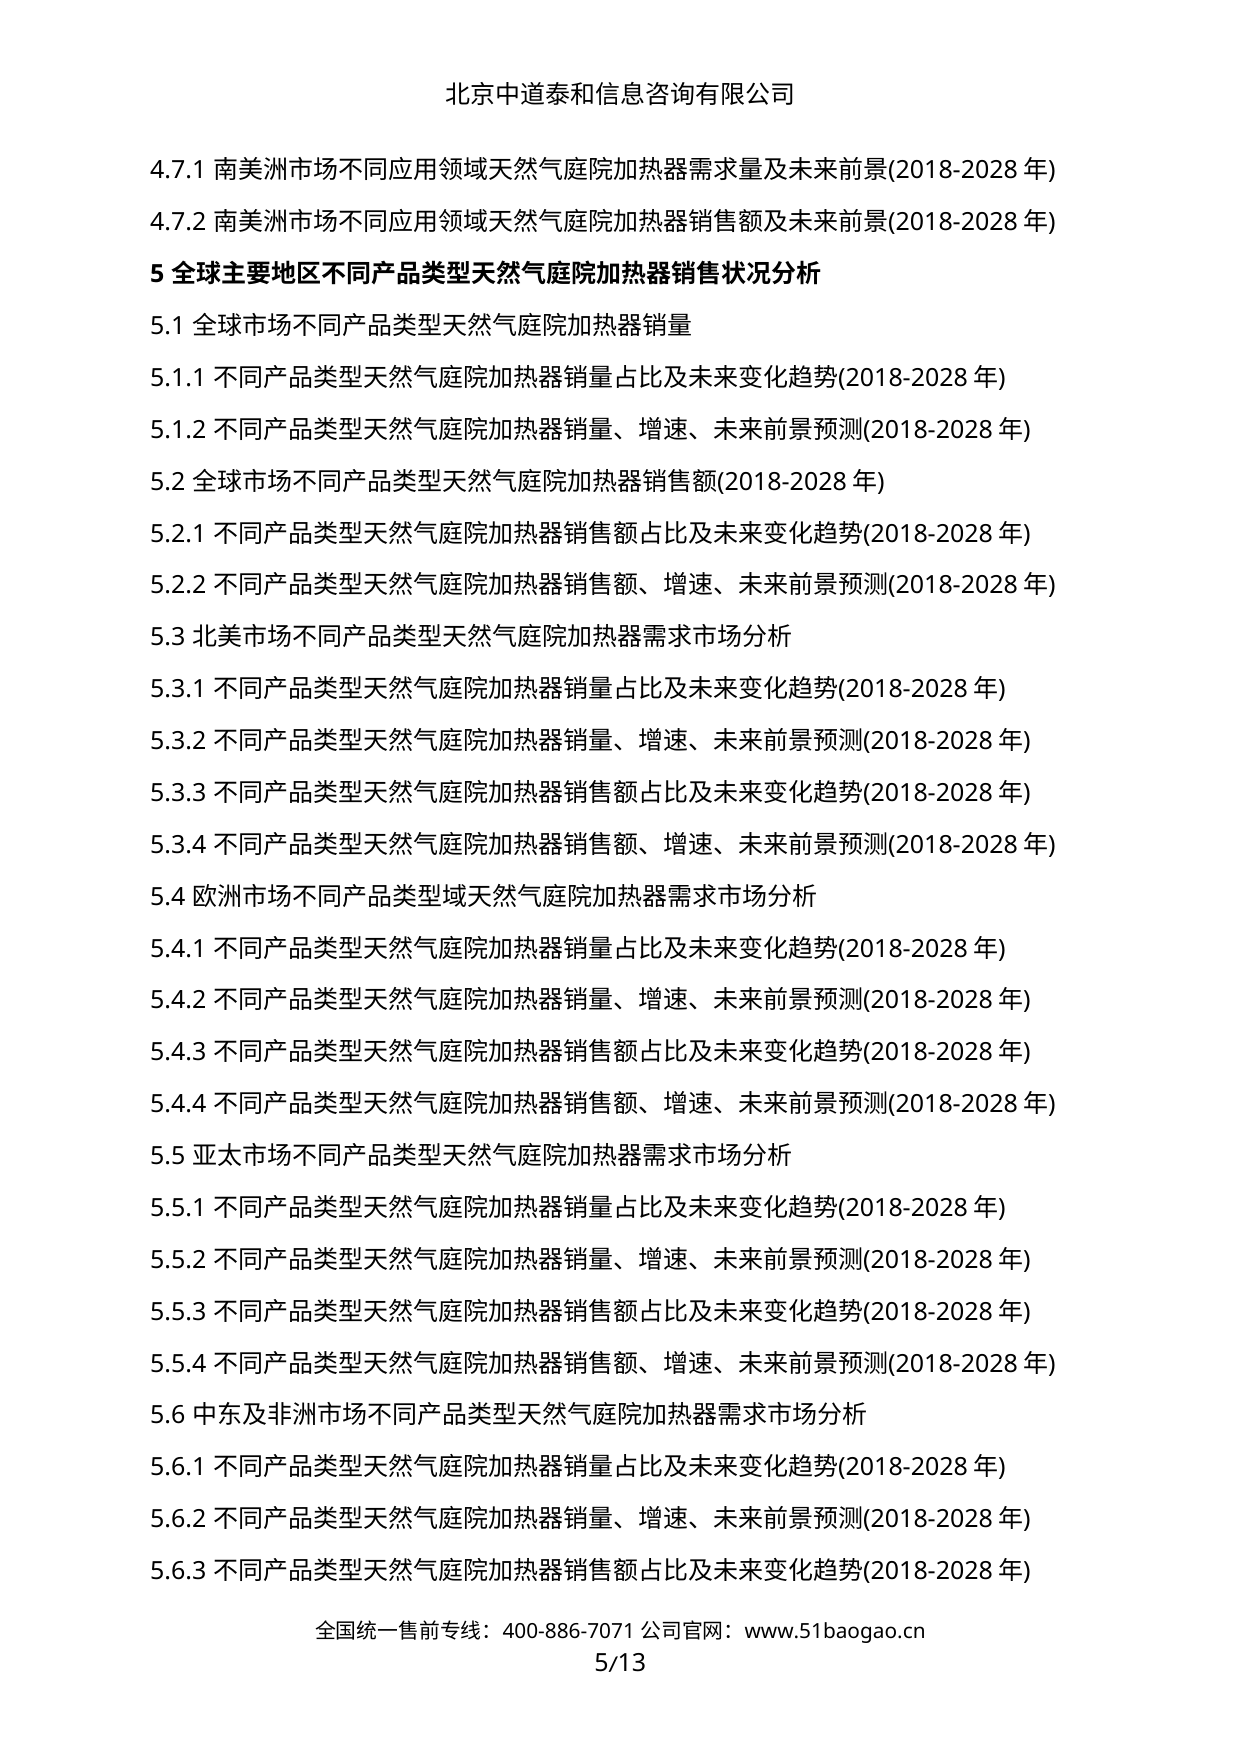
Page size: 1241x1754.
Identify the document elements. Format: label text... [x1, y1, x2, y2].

text 5.4.3 不同产品类型天然气庭院加热器销售额占比及未来变化趋势(2018-2028年) [150, 1032, 1090, 1068]
text 5.5.1 不同产品类型天然气庭院加热器销量占比及未来变化趋势(2018-2028年) [150, 1187, 1090, 1224]
text 5.5 亚太市场不同产品类型天然气庭院加热器需求市场分析 [150, 1136, 1090, 1172]
text 5.1.2 不同产品类型天然气庭院加热器销量、增速、未来前景预测(2018-2028年) [150, 409, 1090, 446]
text 5.1.1 不同产品类型天然气庭院加热器销量占比及未来变化趋势(2018-2028年) [150, 357, 1090, 394]
text 5.4 欧洲市场不同产品类型域天然气庭院加热器需求市场分析 [150, 876, 1090, 912]
text 5.3.1 不同产品类型天然气庭院加热器销量占比及未来变化趋势(2018-2028年) [150, 669, 1090, 705]
text 5.6.2 不同产品类型天然气庭院加热器销量、增速、未来前景预测(2018-2028年) [150, 1499, 1090, 1535]
text 5.6 中东及非洲市场不同产品类型天然气庭院加热器需求市场分析 [150, 1395, 1090, 1431]
text 5.3.4 不同产品类型天然气庭院加热器销售额、增速、未来前景预测(2018-2028年) [150, 824, 1090, 861]
text 5.5.4 不同产品类型天然气庭院加热器销售额、增速、未来前景预测(2018-2028年) [150, 1343, 1090, 1379]
text 5.2.2 不同产品类型天然气庭院加热器销售额、增速、未来前景预测(2018-2028年) [150, 565, 1090, 601]
text 5.6.1 不同产品类型天然气庭院加热器销量占比及未来变化趋势(2018-2028年) [150, 1447, 1090, 1483]
text 4.7.1 南美洲市场不同应用领域天然气庭院加热器需求量及未来前景(2018-2028年) [150, 150, 1090, 186]
text 5.3.3 不同产品类型天然气庭院加热器销售额占比及未来变化趋势(2018-2028年) [150, 772, 1090, 809]
text 5.2.1 不同产品类型天然气庭院加热器销售额占比及未来变化趋势(2018-2028年) [150, 513, 1090, 549]
text 5 全球主要地区不同产品类型天然气庭院加热器销售状况分析 [150, 254, 1090, 290]
text 5.4.4 不同产品类型天然气庭院加热器销售额、增速、未来前景预测(2018-2028年) [150, 1084, 1090, 1120]
text 5.3.2 不同产品类型天然气庭院加热器销量、增速、未来前景预测(2018-2028年) [150, 721, 1090, 757]
text 5.6.3 不同产品类型天然气庭院加热器销售额占比及未来变化趋势(2018-2028年) [150, 1551, 1090, 1587]
text 5.2 全球市场不同产品类型天然气庭院加热器销售额(2018-2028年) [150, 461, 1090, 497]
text 5.3 北美市场不同产品类型天然气庭院加热器需求市场分析 [150, 617, 1090, 653]
text 5.5.3 不同产品类型天然气庭院加热器销售额占比及未来变化趋势(2018-2028年) [150, 1291, 1090, 1327]
text 4.7.2 南美洲市场不同应用领域天然气庭院加热器销售额及未来前景(2018-2028年) [150, 202, 1090, 238]
text 5.4.2 不同产品类型天然气庭院加热器销量、增速、未来前景预测(2018-2028年) [150, 980, 1090, 1016]
text 5.1 全球市场不同产品类型天然气庭院加热器销量 [150, 306, 1090, 342]
text 5.5.2 不同产品类型天然气庭院加热器销量、增速、未来前景预测(2018-2028年) [150, 1239, 1090, 1276]
text 5.4.1 不同产品类型天然气庭院加热器销量占比及未来变化趋势(2018-2028年) [150, 928, 1090, 964]
